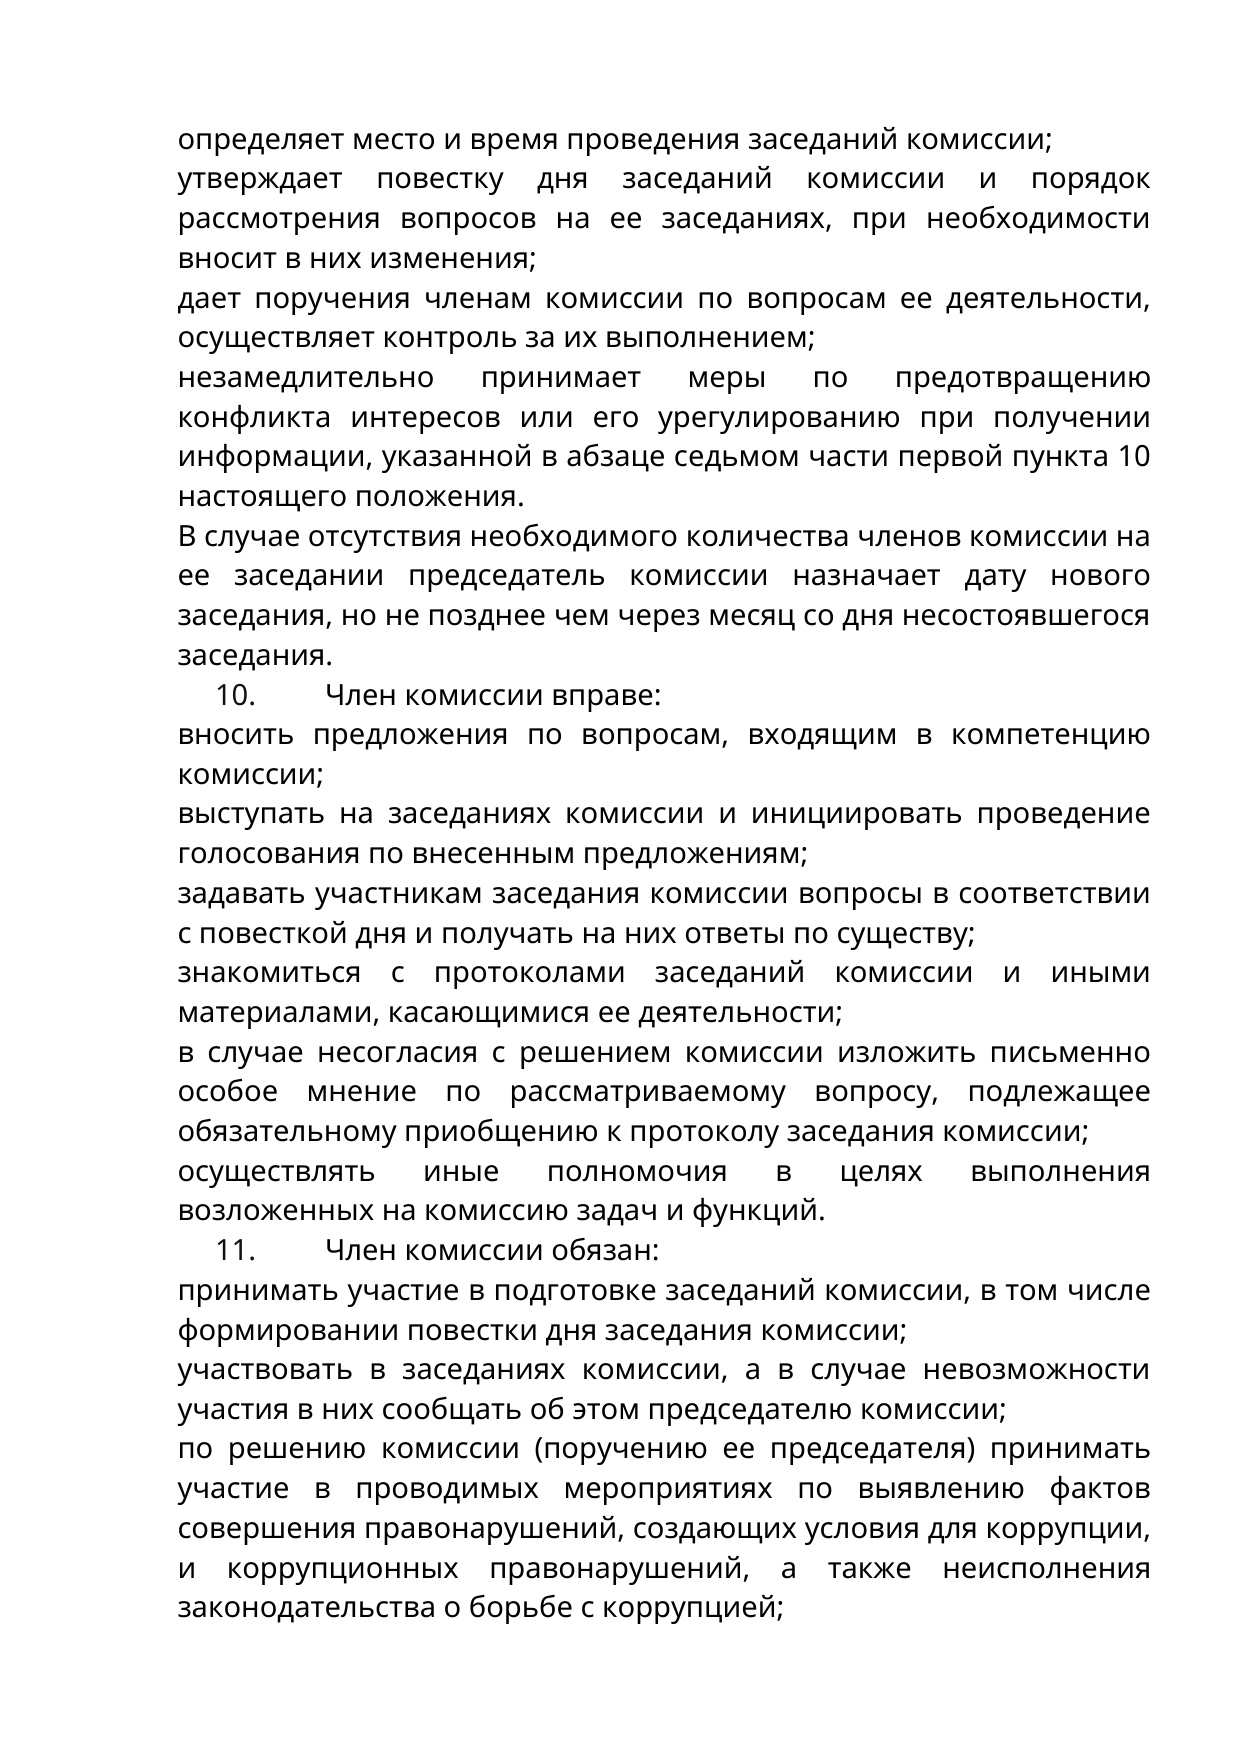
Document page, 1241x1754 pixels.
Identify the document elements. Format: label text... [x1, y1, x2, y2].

text незамедлительно принимает меры по предотвращению конфликта интересов или его урегулированию при получении информации, указанной в абзаце седьмом части первой пункта 10 настоящего положения. [177, 356, 1152, 515]
text определяет место и время проведения заседаний комиссии; [177, 118, 1152, 158]
list Член комиссии вправе: [215, 674, 1152, 713]
text выступать на заседаниях комиссии и инициировать проведение голосования по внесенным предложениям; [177, 793, 1152, 872]
text вносить предложения по вопросам, входящим в компетенцию комиссии; [177, 713, 1152, 793]
list Член комиссии обязан: [215, 1229, 1152, 1269]
text знакомиться с протоколами заседаний комиссии и иными материалами, касающимися ее деятельности; [177, 952, 1152, 1031]
text дает поручения членам комиссии по вопросам ее деятельности, осуществляет контроль за их выполнением; [177, 277, 1152, 356]
text в случае несогласия с решением комиссии изложить письменно особое мнение по рассматриваемому вопросу, подлежащее обязательному приобщению к протоколу заседания комиссии; [177, 1031, 1152, 1150]
text принимать участие в подготовке заседаний комиссии, в том числе формировании повестки дня заседания комиссии; [177, 1269, 1152, 1348]
text по решению комиссии (поручению ее председателя) принимать участие в проводимых мероприятиях по выявлению фактов совершения правонарушений, создающих условия для коррупции, и коррупционных правонарушений, а также неисполнения законодательства о борьбе с коррупцией; [177, 1428, 1152, 1626]
text осуществлять иные полномочия в целях выполнения возложенных на комиссию задач и функций. [177, 1150, 1152, 1229]
text задавать участникам заседания комиссии вопросы в соответствии с повесткой дня и получать на них ответы по существу; [177, 872, 1152, 952]
text В случае отсутствия необходимого количества членов комиссии на ее заседании председатель комиссии назначает дату нового заседания, но не позднее чем через месяц со дня несостоявшегося заседания. [177, 515, 1152, 674]
text утверждает повестку дня заседаний комиссии и порядок рассмотрения вопросов на ее заседаниях, при необходимости вносит в них изменения; [177, 158, 1152, 277]
text участвовать в заседаниях комиссии, а в случае невозможности участия в них сообщать об этом председателю комиссии; [177, 1348, 1152, 1428]
